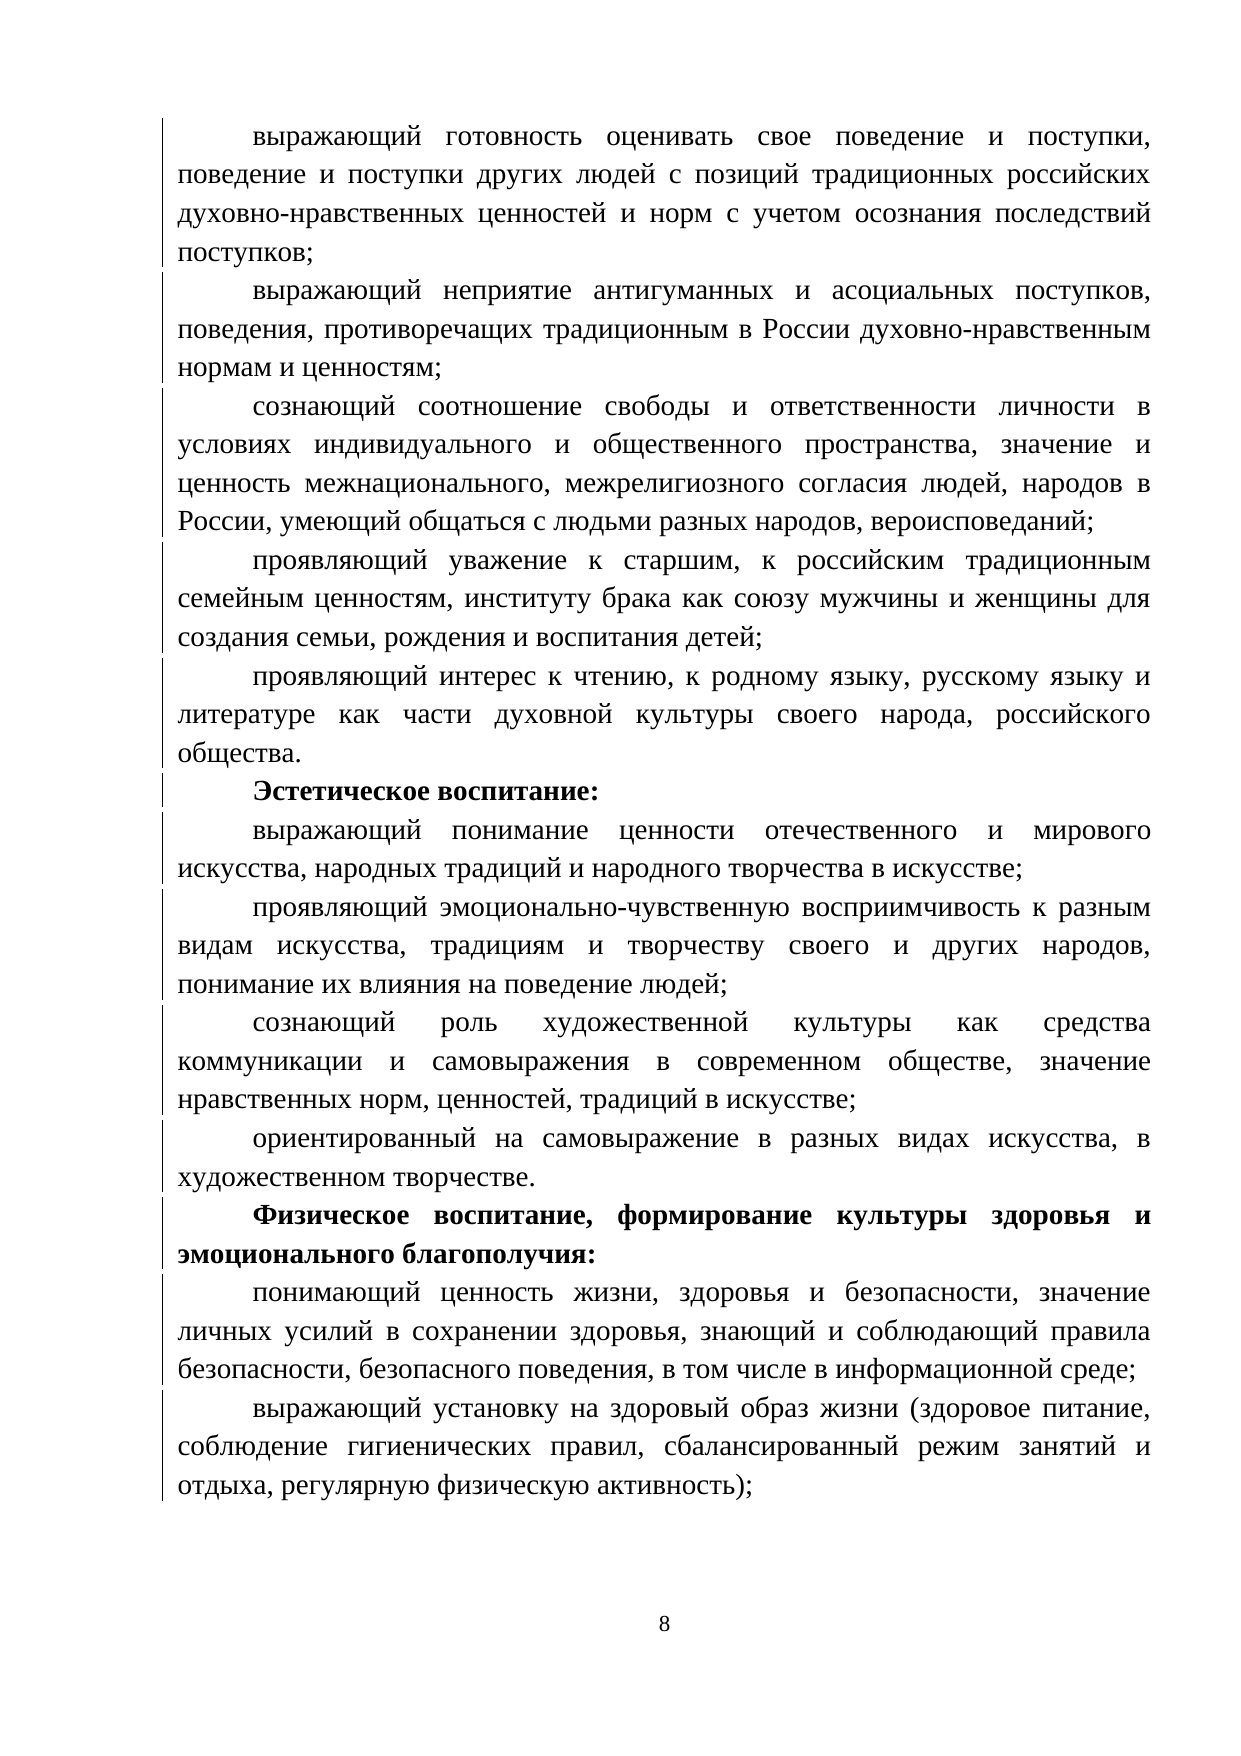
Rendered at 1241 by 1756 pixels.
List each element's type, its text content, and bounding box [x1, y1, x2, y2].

text выражающий понимание ценности отечественного и мирового искусства, народных традиций и народного творчества в искусстве; [177, 812, 1152, 884]
text Эстетическое воспитание: [177, 773, 1152, 807]
text проявляющий эмоционально-чувственную восприимчивость к разным видам искусства, традициям и творчеству своего и других народов, понимание их влияния на поведение людей; [177, 889, 1152, 999]
text Физическое воспитание, формирование культуры здоровья и эмоционального благополучия: [177, 1197, 1152, 1269]
text проявляющий интерес к чтению, к родному языку, русскому языку и литературе как части духовной культуры своего народа, российского общества. [177, 658, 1152, 768]
text сознающий роль художественной культуры как средства коммуникации и самовыражения в современном обществе, значение нравственных норм, ценностей, традиций в искусстве; [177, 1004, 1152, 1115]
text ориентированный на самовыражение в разных видах искусства, в художественном творчестве. [177, 1120, 1152, 1192]
text выражающий неприятие антигуманных и асоциальных поступков, поведения, противоречащих традиционным в России духовно-нравственным нормам и ценностям; [177, 272, 1152, 383]
text выражающий готовность оценивать свое поведение и поступки, поведение и поступки других людей с позиций традиционных российских духовно-нравственных ценностей и норм с учетом осознания последствий поступков; [177, 118, 1152, 267]
text выражающий установку на здоровый образ жизни (здоровое питание, соблюдение гигиенических правил, сбалансированный режим занятий и отдыха, регулярную физическую активность); [177, 1390, 1152, 1501]
text сознающий соотношение свободы и ответственности личности в условиях индивидуального и общественного пространства, значение и ценность межнационального, межрелигиозного согласия людей, народов в России, умеющий общаться с людьми разных народов, вероисповеданий; [177, 388, 1152, 537]
text понимающий ценность жизни, здоровья и безопасности, значение личных усилий в сохранении здоровья, знающий и соблюдающий правила безопасности, безопасного поведения, в том числе в информационной среде; [177, 1274, 1152, 1385]
text проявляющий уважение к старшим, к российским традиционным семейным ценностям, институту брака как союзу мужчины и женщины для создания семьи, рождения и воспитания детей; [177, 542, 1152, 653]
